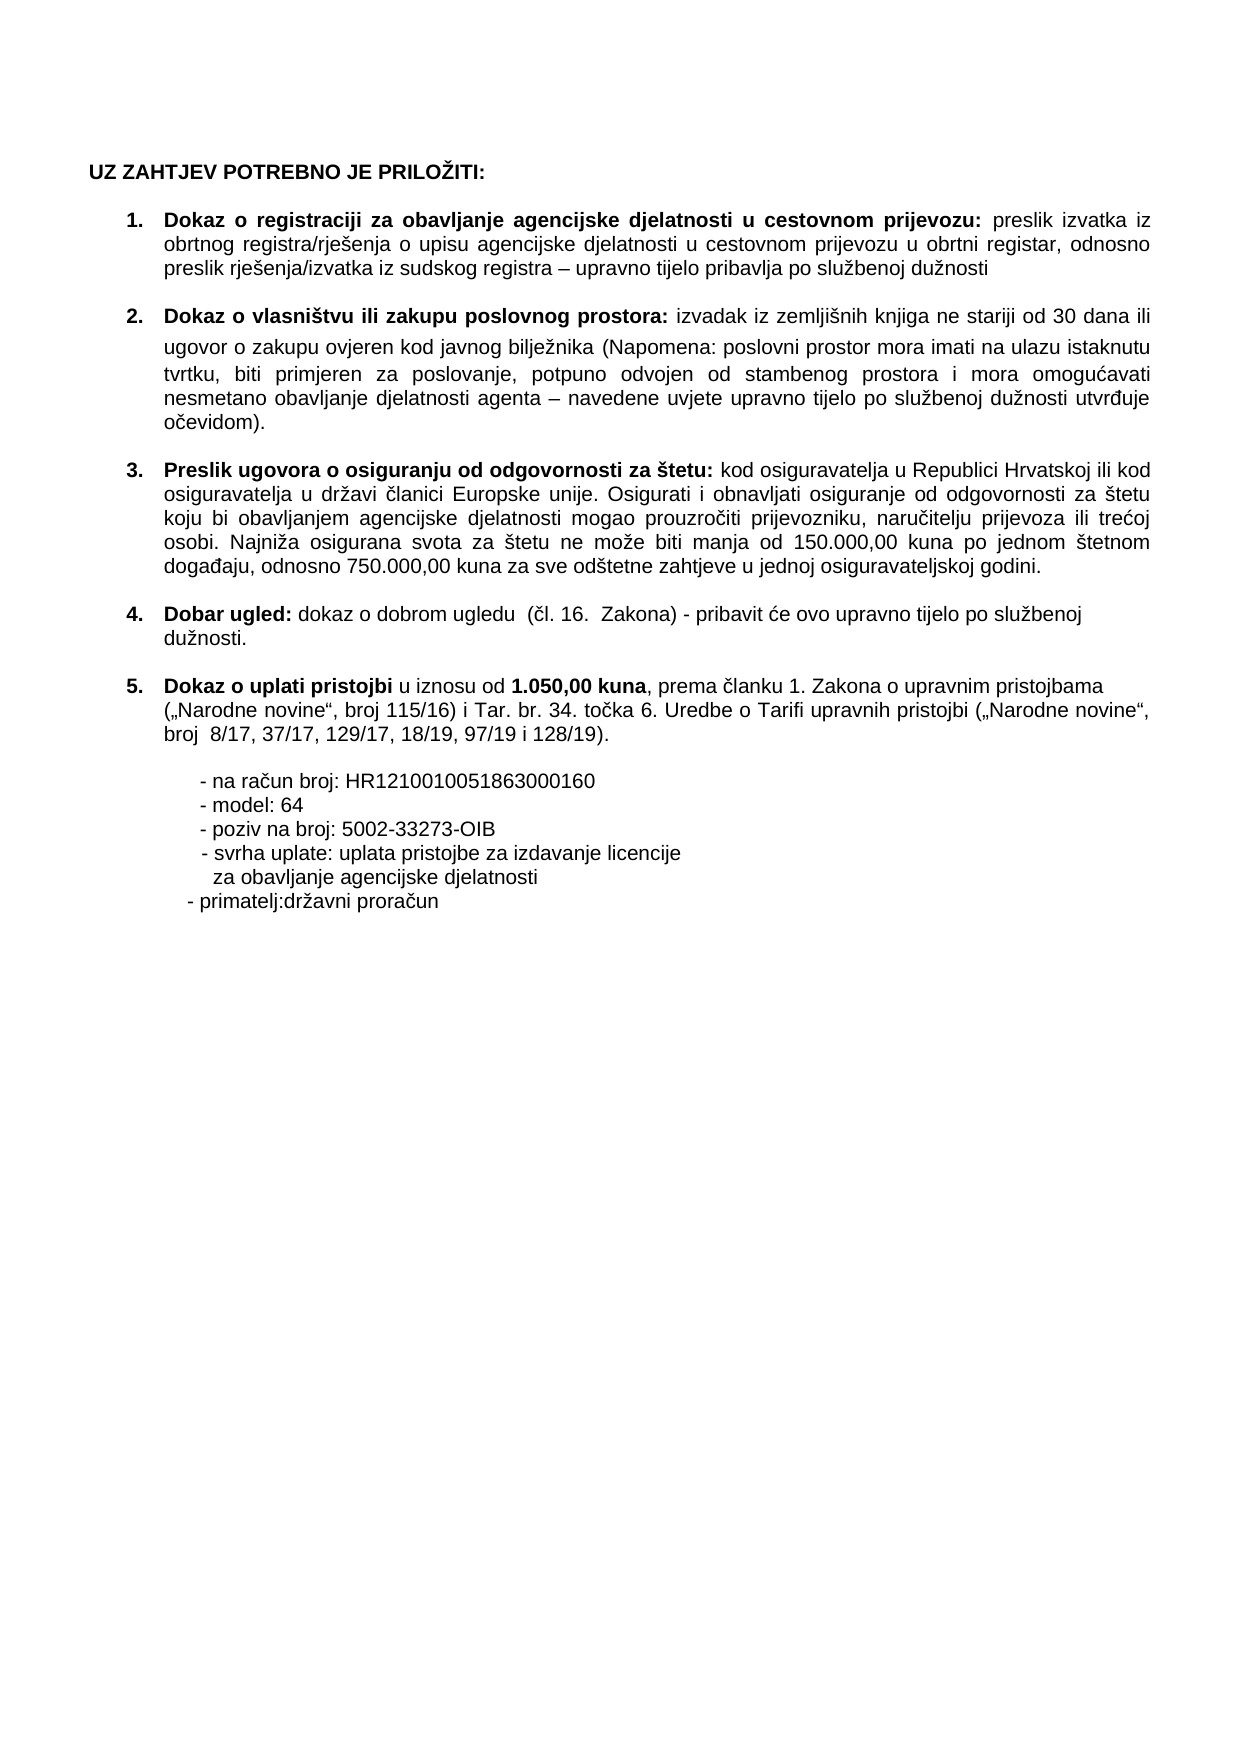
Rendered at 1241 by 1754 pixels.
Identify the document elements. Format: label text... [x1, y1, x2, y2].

text - na račun broj: HR1210010051863000160 [199, 769, 1152, 793]
text UZ ZAHTJEV POTREBNO JE PRILOŽITI: [89, 160, 1152, 184]
list Dobar ugled: dokaz o dobrom ugledu (čl. 16. Zakona) - pribavit će ovo upravno tijelo po službenoj dužnosti. [126, 602, 1152, 649]
text - poziv na broj: 5002-33273-OIB [199, 817, 1152, 841]
list Dokaz o registraciji za obavljanje agencijske djelatnosti u cestovnom prijevozu: preslik izvatka iz obrtnog registra/rješenja o upisu agencijske djelatnosti u cestovnom prijevozu u obrtni registar, odnosno preslik rješenja/izvatka iz sudskog registra – upravno tijelo pribavlja po službenoj dužnosti [126, 208, 1152, 280]
list Dokaz o uplati pristojbi u iznosu od 1.050,00 kuna, prema članku 1. Zakona o upravnim pristojbama [126, 673, 1152, 697]
text za obavljanje agencijske djelatnosti [201, 865, 1152, 889]
list Preslik ugovora o osiguranju od odgovornosti za štetu: kod osiguravatelja u Republici Hrvatskoj ili kod osiguravatelja u državi članici Europske unije. Osigurati i obnavljati osiguranje od odgovornosti za štetu koju bi obavljanjem agencijske djelatnosti mogao prouzročiti prijevozniku, naručitelju prijevoza ili trećoj osobi. Najniža osigurana svota za štetu ne može biti manja od 150.000,00 kuna po jednom štetnom događaju, odnosno 750.000,00 kuna za sve odštetne zahtjeve u jednoj osiguravateljskoj godini. [126, 458, 1152, 578]
list Dokaz o vlasništvu ili zakupu poslovnog prostora: izvadak iz zemljišnih knjiga ne stariji od 30 dana ili ugovor o zakupu ovjeren kod javnog bilježnika (Napomena: poslovni prostor mora imati na ulazu istaknutu tvrtku, biti primjeren za poslovanje, potpuno odvojen od stambenog prostora i mora omogućavati nesmetano obavljanje djelatnosti agenta – navedene uvjete upravno tijelo po službenoj dužnosti utvrđuje očevidom). [126, 304, 1152, 434]
list („Narodne novine“, broj 115/16) i Tar. br. 34. točka 6. Uredbe o Tarifi upravnih pristojbi („Narodne novine“, broj 8/17, 37/17, 129/17, 18/19, 97/19 i 128/19). [164, 697, 1152, 745]
text - model: 64 [199, 793, 1152, 817]
text - primatelj:državni proračun [89, 889, 1152, 913]
text - svrha uplate: uplata pristojbe za izdavanje licencije [201, 841, 1152, 865]
